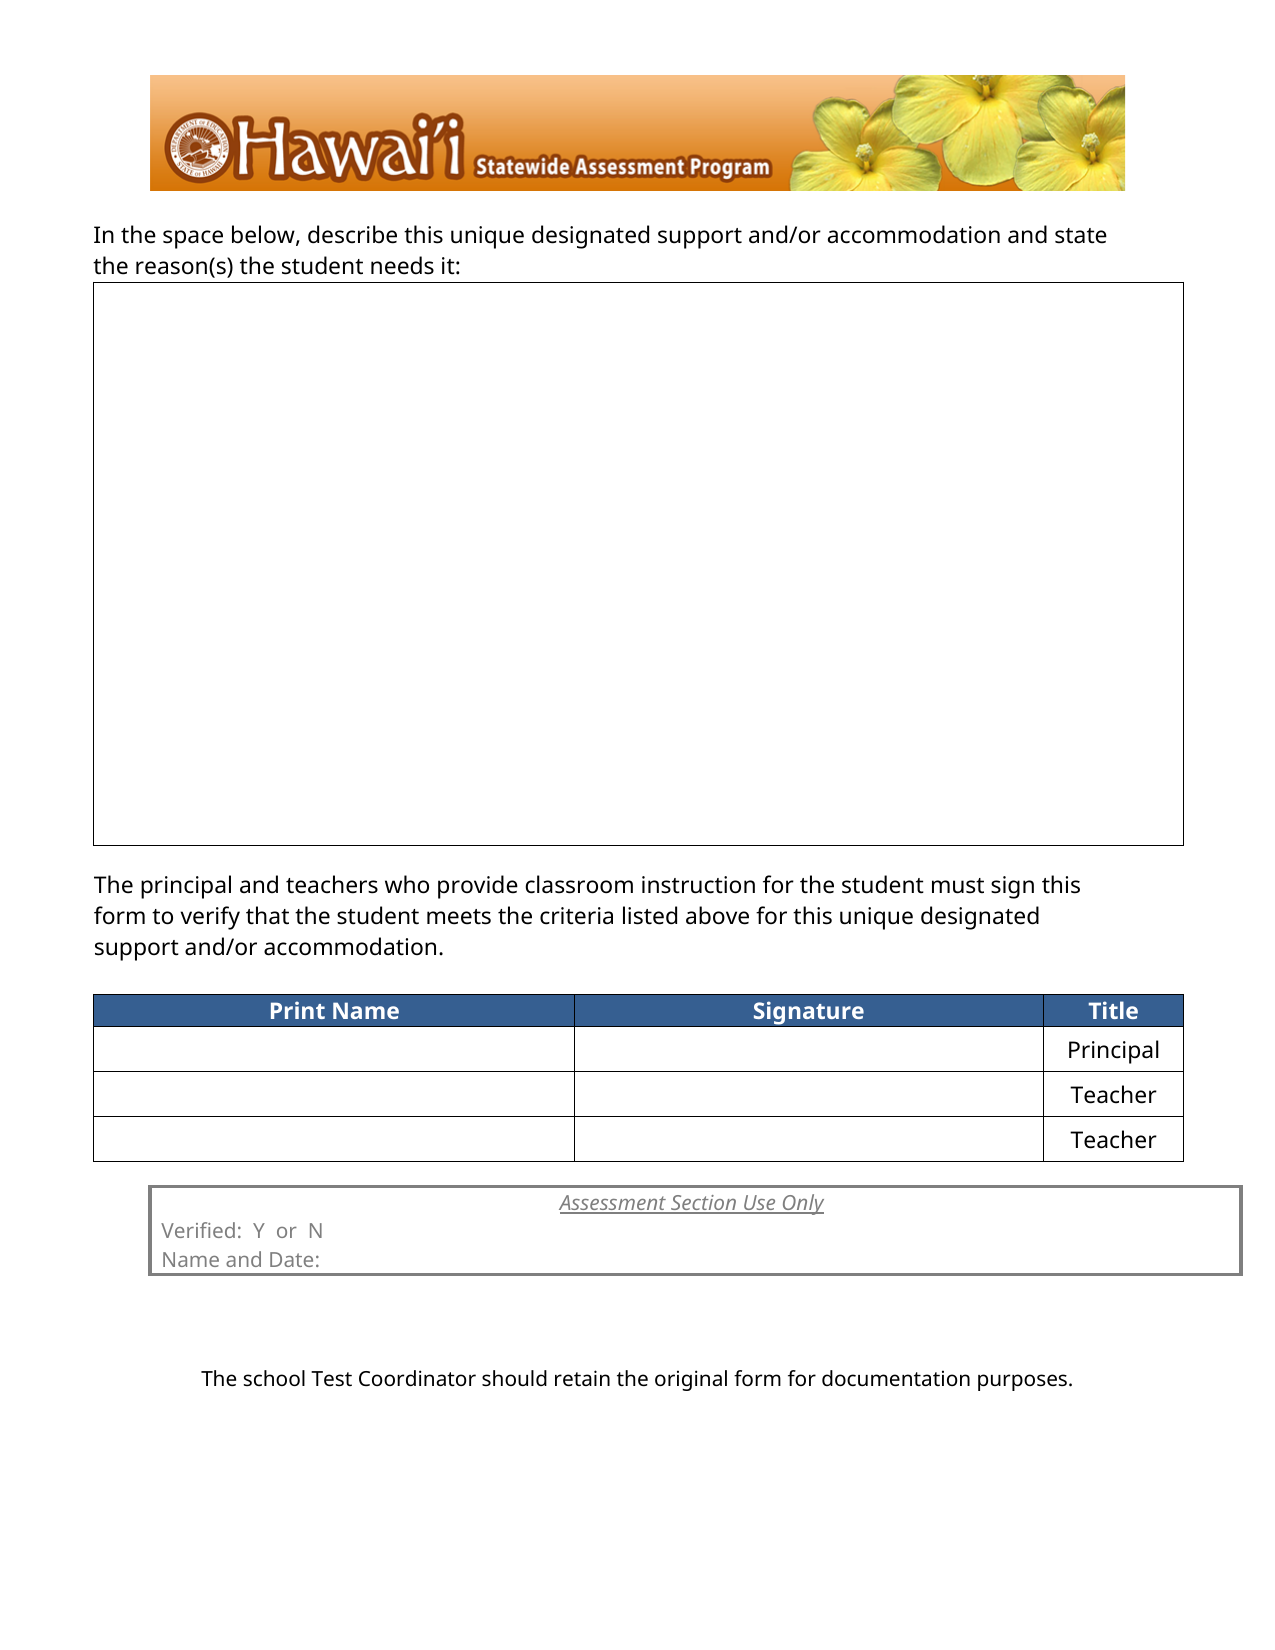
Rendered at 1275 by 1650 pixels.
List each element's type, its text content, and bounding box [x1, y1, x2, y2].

table_header Signature [575, 995, 1043, 1026]
table_header Print Name [94, 995, 574, 1026]
text The principal and teachers who provide classroom instruction for the student must sign this form to verify that the student meets the criteria listed above for this unique designated support and/or accommodation. [94, 869, 1125, 963]
table_cell [575, 1027, 1043, 1071]
table_cell Teacher [1044, 1117, 1183, 1161]
table_cell [575, 1072, 1043, 1116]
picture [150, 75, 1125, 191]
table_cell Teacher [1044, 1072, 1183, 1116]
text The school Test Coordinator should retain the original form for documentation purposes. [150, 1364, 1125, 1393]
table_cell Principal [1044, 1027, 1183, 1071]
table_header Title [1044, 995, 1183, 1026]
table_cell [94, 1072, 574, 1116]
table_cell [94, 1117, 574, 1161]
table_header [94, 283, 1183, 845]
table_cell [94, 1027, 574, 1071]
table_header Assessment Section Use Only Verified: Y or N Name and Date: [152, 1188, 1239, 1273]
table_cell [575, 1117, 1043, 1161]
text In the space below, describe this unique designated support and/or accommodation and state the reason(s) the student needs it: [93, 219, 1125, 282]
